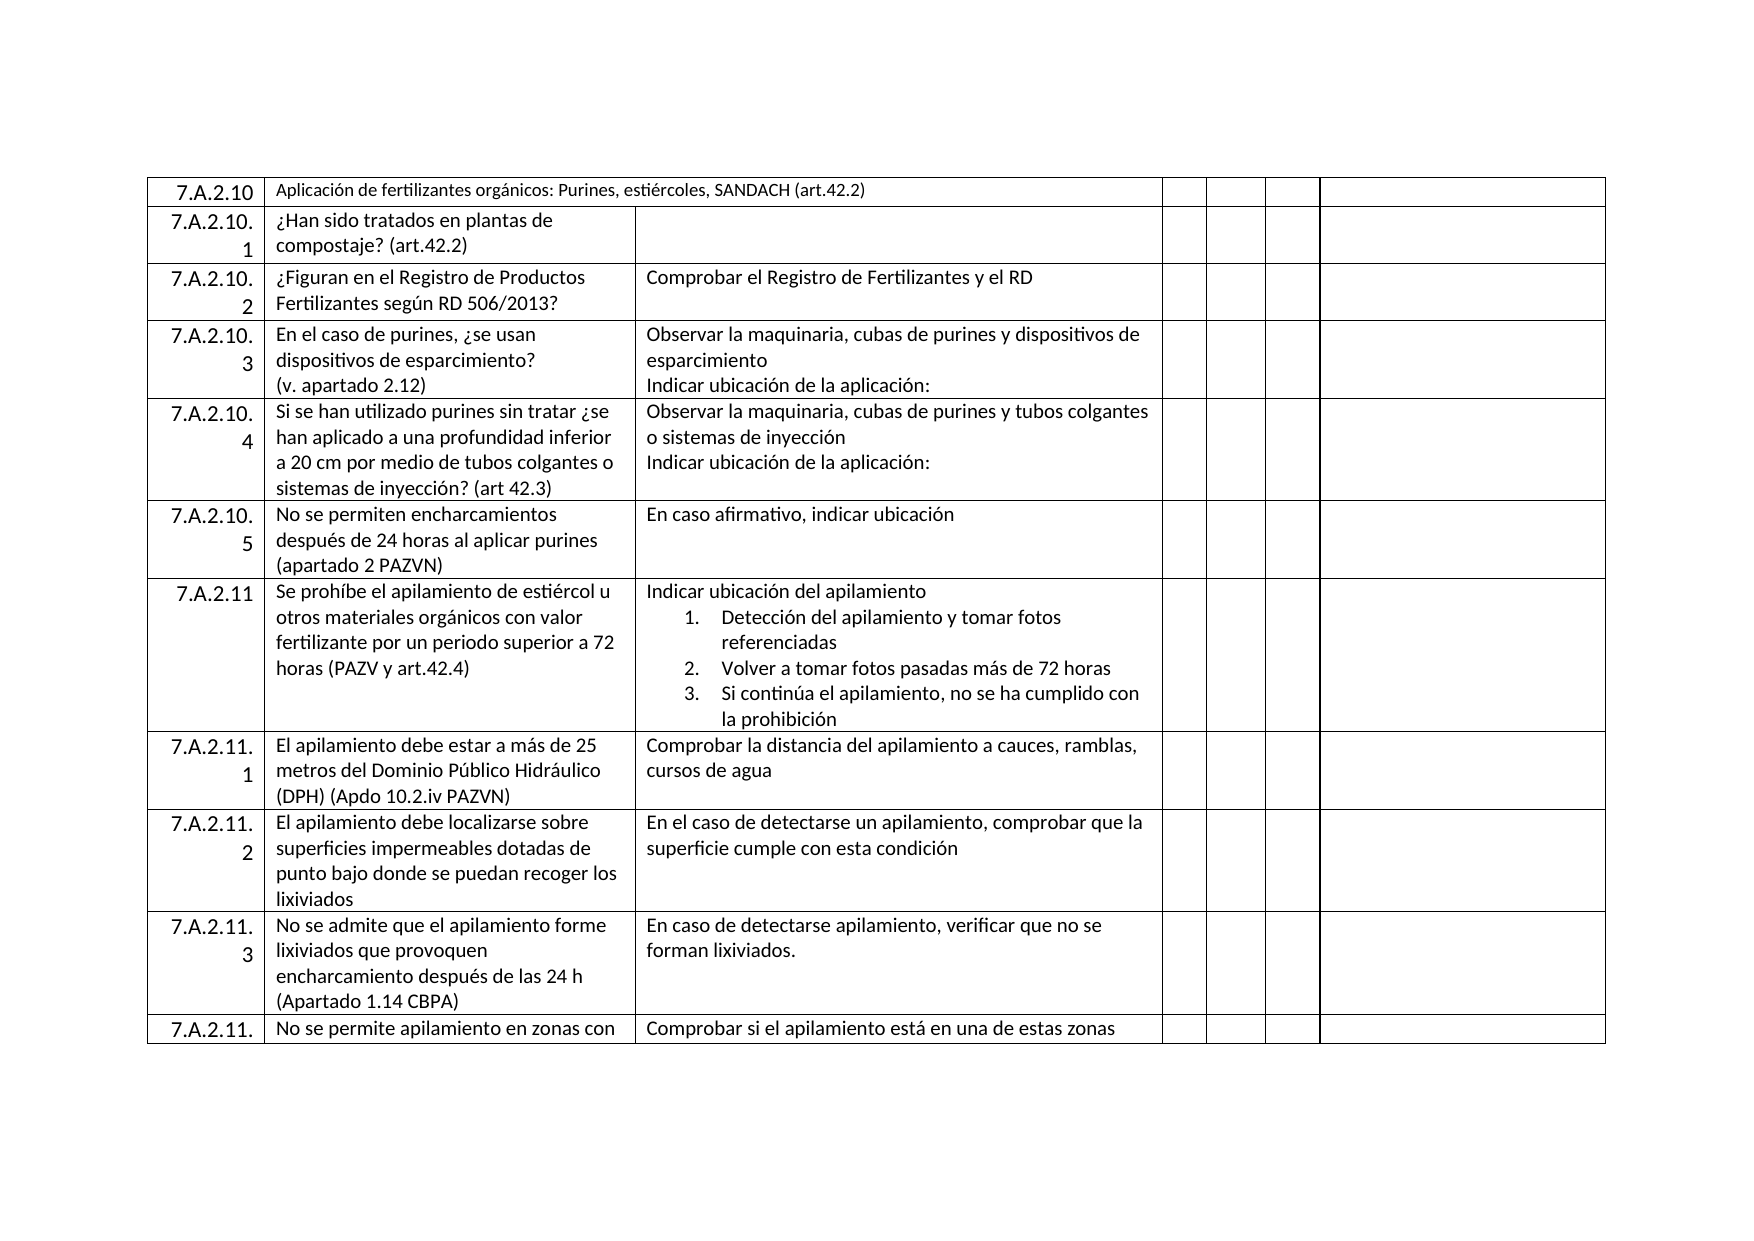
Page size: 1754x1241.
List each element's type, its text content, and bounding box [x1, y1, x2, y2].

table_cell [1207, 732, 1265, 808]
table_cell [1266, 264, 1319, 320]
table_cell [1207, 321, 1265, 398]
table_cell Comprobar la distancia del apilamiento a cauces, ramblas, cursos de agua [636, 732, 1162, 808]
table_cell [1207, 264, 1265, 320]
table_cell 7.A.2.11.2 [148, 810, 264, 911]
table_cell [1207, 1015, 1265, 1043]
table_cell [1163, 399, 1206, 500]
table_cell [1207, 207, 1265, 263]
table_cell 7.A.2.11.1 [148, 732, 264, 808]
table_cell 7.A.2.10.2 [148, 264, 264, 320]
table_cell [1266, 1015, 1319, 1043]
table_cell 7.A.2.10.4 [148, 399, 264, 500]
table_cell [1163, 207, 1206, 263]
table_cell Indicar ubicación del apilamiento Detección del apilamiento y tomar fotos referenciadas Volver a tomar fotos pasadas más de 72 horas Si continúa el apilamiento, no se ha cumplido con la prohibición [636, 579, 1162, 731]
table_cell [1163, 321, 1206, 398]
table_cell [1266, 207, 1319, 263]
table_cell Se prohíbe el apilamiento de estiércol u otros materiales orgánicos con valor fertilizante por un periodo superior a 72 horas (PAZV y art.42.4) [265, 579, 635, 731]
table_cell Comprobar el Registro de Fertilizantes y el RD [636, 264, 1162, 320]
table_cell En el caso de detectarse un apilamiento, comprobar que la superficie cumple con esta condición [636, 810, 1162, 911]
table_cell [1266, 321, 1319, 398]
table_cell 7.A.2.10.5 [148, 501, 264, 578]
table_cell [1266, 501, 1319, 578]
table_cell [636, 207, 1162, 263]
table_cell En caso de detectarse apilamiento, verificar que no se forman lixiviados. [636, 912, 1162, 1014]
table_cell [1321, 264, 1605, 320]
table_cell [1207, 810, 1265, 911]
table_cell [1163, 579, 1206, 731]
table_cell [1163, 1015, 1206, 1043]
table_cell [1321, 810, 1605, 911]
table_cell [1321, 732, 1605, 808]
table_cell [1321, 1015, 1605, 1043]
table_cell [1163, 178, 1206, 206]
table_cell [1321, 912, 1605, 1014]
table_cell [1266, 912, 1319, 1014]
table_cell [1207, 399, 1265, 500]
table_cell [1207, 912, 1265, 1014]
table_cell [1163, 264, 1206, 320]
table_cell 7.A.2.10.3 [148, 321, 264, 398]
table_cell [265, 1015, 635, 1043]
table_cell ¿Han sido tratados en plantas de compostaje? (art.42.2) [265, 207, 635, 263]
table_cell ¿Figuran en el Registro de Productos Fertilizantes según RD 506/2013? [265, 264, 635, 320]
table_cell No se admite que el apilamiento forme lixiviados que provoquen encharcamiento después de las 24 h (Apartado 1.14 CBPA) [265, 912, 635, 1014]
table_cell [1163, 732, 1206, 808]
table_cell 7.A.2.10 [148, 178, 264, 206]
table_cell [1321, 501, 1605, 578]
table_cell 7.A.2.11.4 [148, 1015, 264, 1043]
table_cell 7.A.2.11 [148, 579, 264, 731]
table_cell Observar la maquinaria, cubas de purines y tubos colgantes o sistemas de inyección Indicar ubicación de la aplicación: [636, 399, 1162, 500]
table_cell El apilamiento debe estar a más de 25 metros del Dominio Público Hidráulico (DPH) (Apdo 10.2.iv PAZVN) [265, 732, 635, 808]
table_cell 7.A.2.10.1 [148, 207, 264, 263]
table_cell 7.A.2.11.3 [148, 912, 264, 1014]
table_cell En el caso de purines, ¿se usan dispositivos de esparcimiento? (v. apartado 2.12) [265, 321, 635, 398]
table_cell No se permiten encharcamientos después de 24 horas al aplicar purines (apartado 2 PAZVN) [265, 501, 635, 578]
table_cell En caso afirmativo, indicar ubicación [636, 501, 1162, 578]
table_cell [1163, 501, 1206, 578]
table_cell [1163, 810, 1206, 911]
table_cell [1163, 912, 1206, 1014]
table_cell [1207, 178, 1265, 206]
table_cell [1266, 579, 1319, 731]
table_cell [1207, 579, 1265, 731]
table_cell [1321, 399, 1605, 500]
table_cell [1266, 178, 1319, 206]
table_cell Si se han utilizado purines sin tratar ¿se han aplicado a una profundidad inferior a 20 cm por medio de tubos colgantes o sistemas de inyección? (art 42.3) [265, 399, 635, 500]
table_cell El apilamiento debe localizarse sobre superficies impermeables dotadas de punto bajo donde se puedan recoger los lixiviados [265, 810, 635, 911]
table_cell [1266, 732, 1319, 808]
table_cell [1321, 178, 1605, 206]
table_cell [636, 1015, 1162, 1043]
table_cell [1321, 579, 1605, 731]
table_cell [1321, 207, 1605, 263]
table_cell Aplicación de fertilizantes orgánicos: Purines, estiércoles, SANDACH (art.42.2) [265, 178, 1162, 206]
table_cell [1321, 321, 1605, 398]
table_cell [1266, 810, 1319, 911]
table_cell Observar la maquinaria, cubas de purines y dispositivos de esparcimiento Indicar ubicación de la aplicación: [636, 321, 1162, 398]
table_cell [1266, 399, 1319, 500]
table_cell [1207, 501, 1265, 578]
